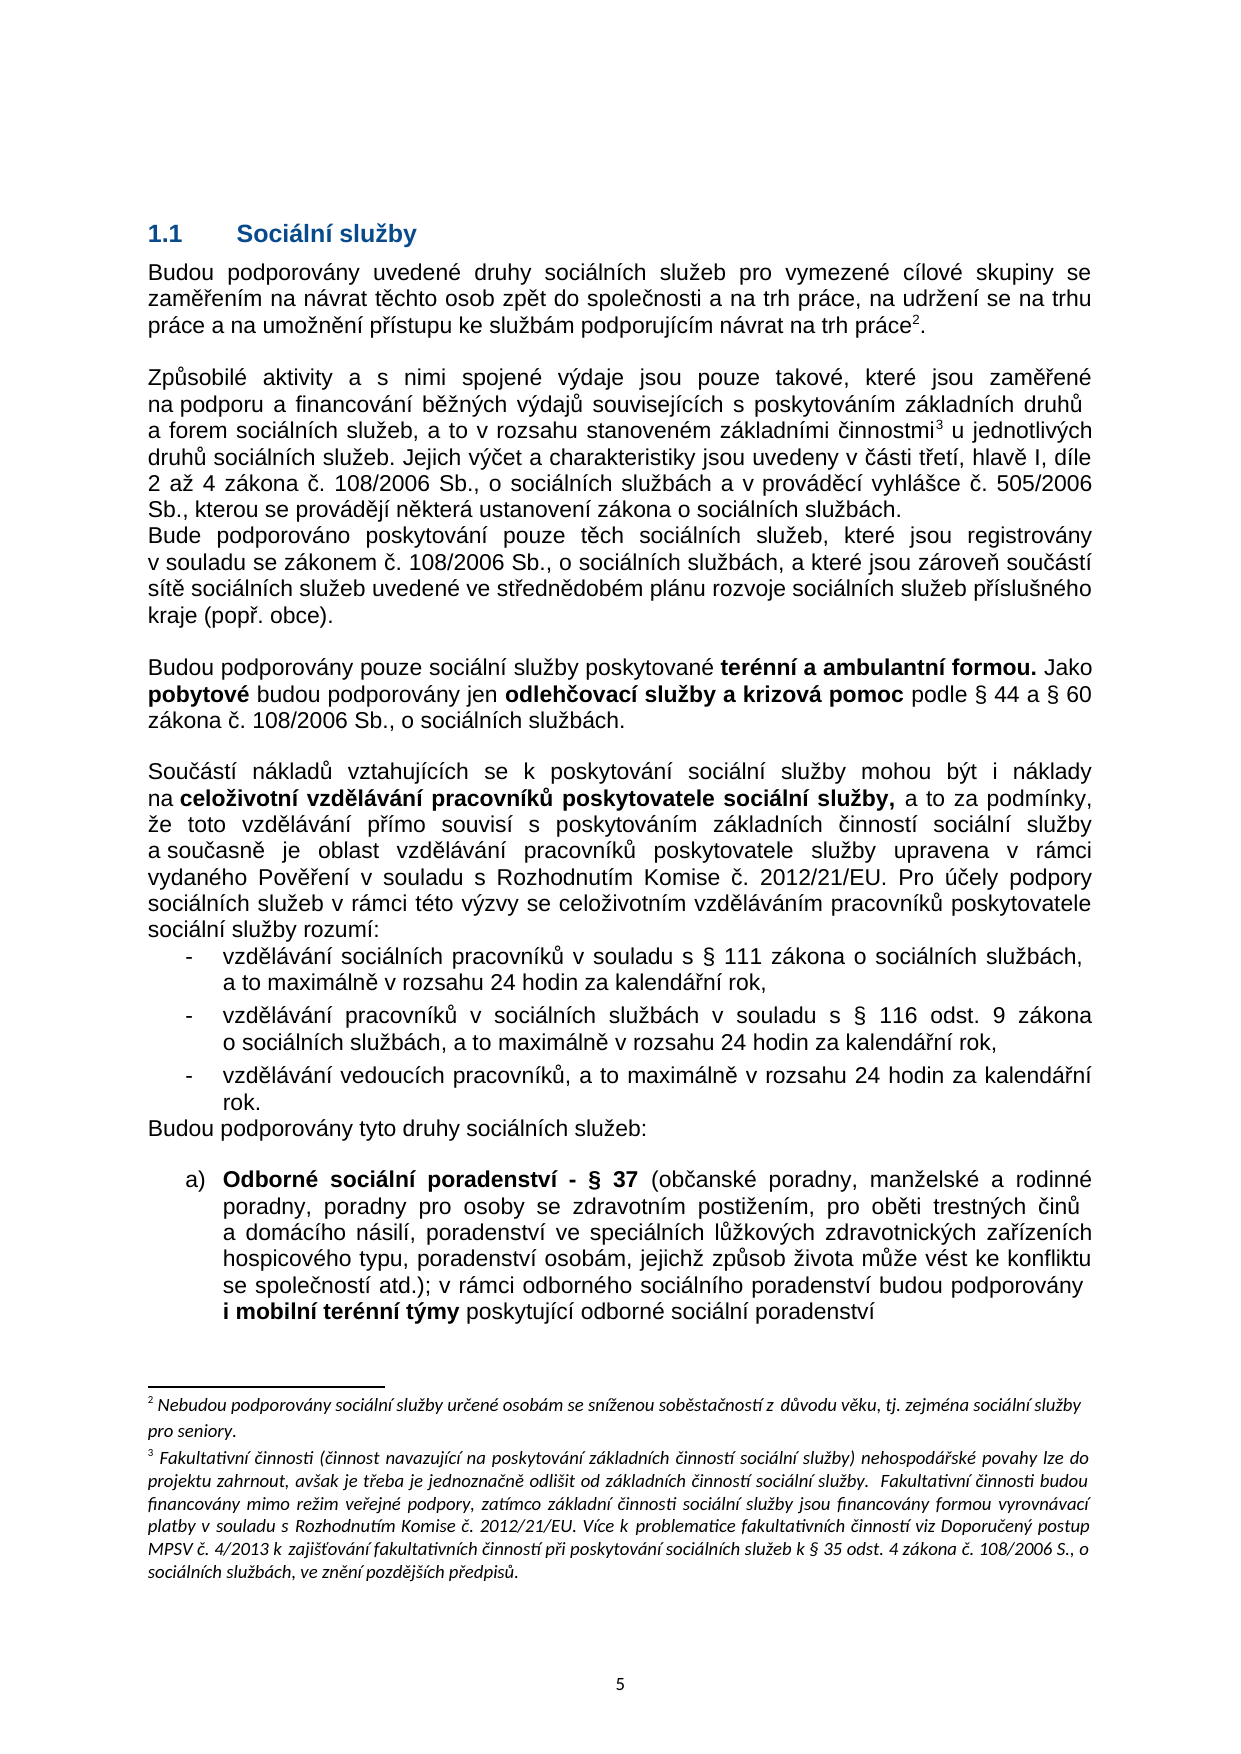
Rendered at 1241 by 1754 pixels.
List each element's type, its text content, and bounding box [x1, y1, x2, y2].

text Bude podporováno poskytování pouze těch sociálních služeb, které jsou registrovány v souladu se zákonem č. 108/2006 Sb., o sociálních službách, a které jsou zároveň součástí sítě sociálních služeb uvedené ve střednědobém plánu rozvoje sociálních služeb příslušného kraje (popř. obce). [148, 522, 1092, 628]
text Součástí nákladů vztahujících se k poskytování sociální služby mohou být i náklady na celoživotní vzdělávání pracovníků poskytovatele sociální služby, a to za podmínky, že toto vzdělávání přímo souvisí s poskytováním základních činností sociální služby a současně je oblast vzdělávání pracovníků poskytovatele služby upravena v rámci vydaného Pověření v souladu s Rozhodnutím Komise č. 2012/21/EU. Pro účely podpory sociálních služeb v rámci této výzvy se celoživotním vzděláváním pracovníků poskytovatele sociální služby rozumí: [148, 758, 1092, 943]
text Způsobilé aktivity a s nimi spojené výdaje jsou pouze takové, které jsou zaměřené na podporu a financování běžných výdajů souvisejících s poskytováním základních druhů a forem sociálních služeb, a to v rozsahu stanoveném základními činnostmi u jednotlivých druhů sociálních služeb. Jejich výčet a charakteristiky jsou uvedeny v části třetí, hlavě I, díle 2 až 4 zákona č. 108/2006 Sb., o sociálních službách a v prováděcí vyhlášce č. 505/2006 Sb., kterou se provádějí některá ustanovení zákona o sociálních službách. [148, 364, 1092, 522]
list vzdělávání sociálních pracovníků v souladu s § 111 zákona o sociálních službách, a to maximálně v rozsahu 24 hodin za kalendářní rok, [185, 943, 1092, 996]
text Budou podporovány tyto druhy sociálních služeb: [148, 1115, 1092, 1141]
text Budou podporovány pouze sociální služby poskytované terénní a ambulantní formou. Jako pobytové budou podporovány jen odlehčovací služby a krizová pomoc podle § 44 a § 60 zákona č. 108/2006 Sb., o sociálních službách. [148, 654, 1092, 733]
text Budou podporovány uvedené druhy sociálních služeb pro vymezené cílové skupiny se zaměřením na návrat těchto osob zpět do společnosti a na trh práce, na udržení se na trhu práce a na umožnění přístupu ke službám podporujícím návrat na trh práce. [148, 259, 1092, 338]
list Odborné sociální poradenství - § 37 (občanské poradny, manželské a rodinné poradny, poradny pro osoby se zdravotním postižením, pro oběti trestných činů a domácího násilí, poradenství ve speciálních lůžkových zdravotnických zařízeních hospicového typu, poradenství osobám, jejichž způsob života může vést ke konfliktu se společností atd.); v rámci odborného sociálního poradenství budou podporovány i mobilní terénní týmy poskytující odborné sociální poradenství [185, 1166, 1092, 1324]
subtitle Sociální služby [148, 219, 1092, 247]
list vzdělávání pracovníků v sociálních službách v souladu s § 116 odst. 9 zákona o sociálních službách, a to maximálně v rozsahu 24 hodin za kalendářní rok, [185, 1002, 1092, 1055]
list vzdělávání vedoucích pracovníků, a to maximálně v rozsahu 24 hodin za kalendářní rok. [185, 1062, 1092, 1115]
